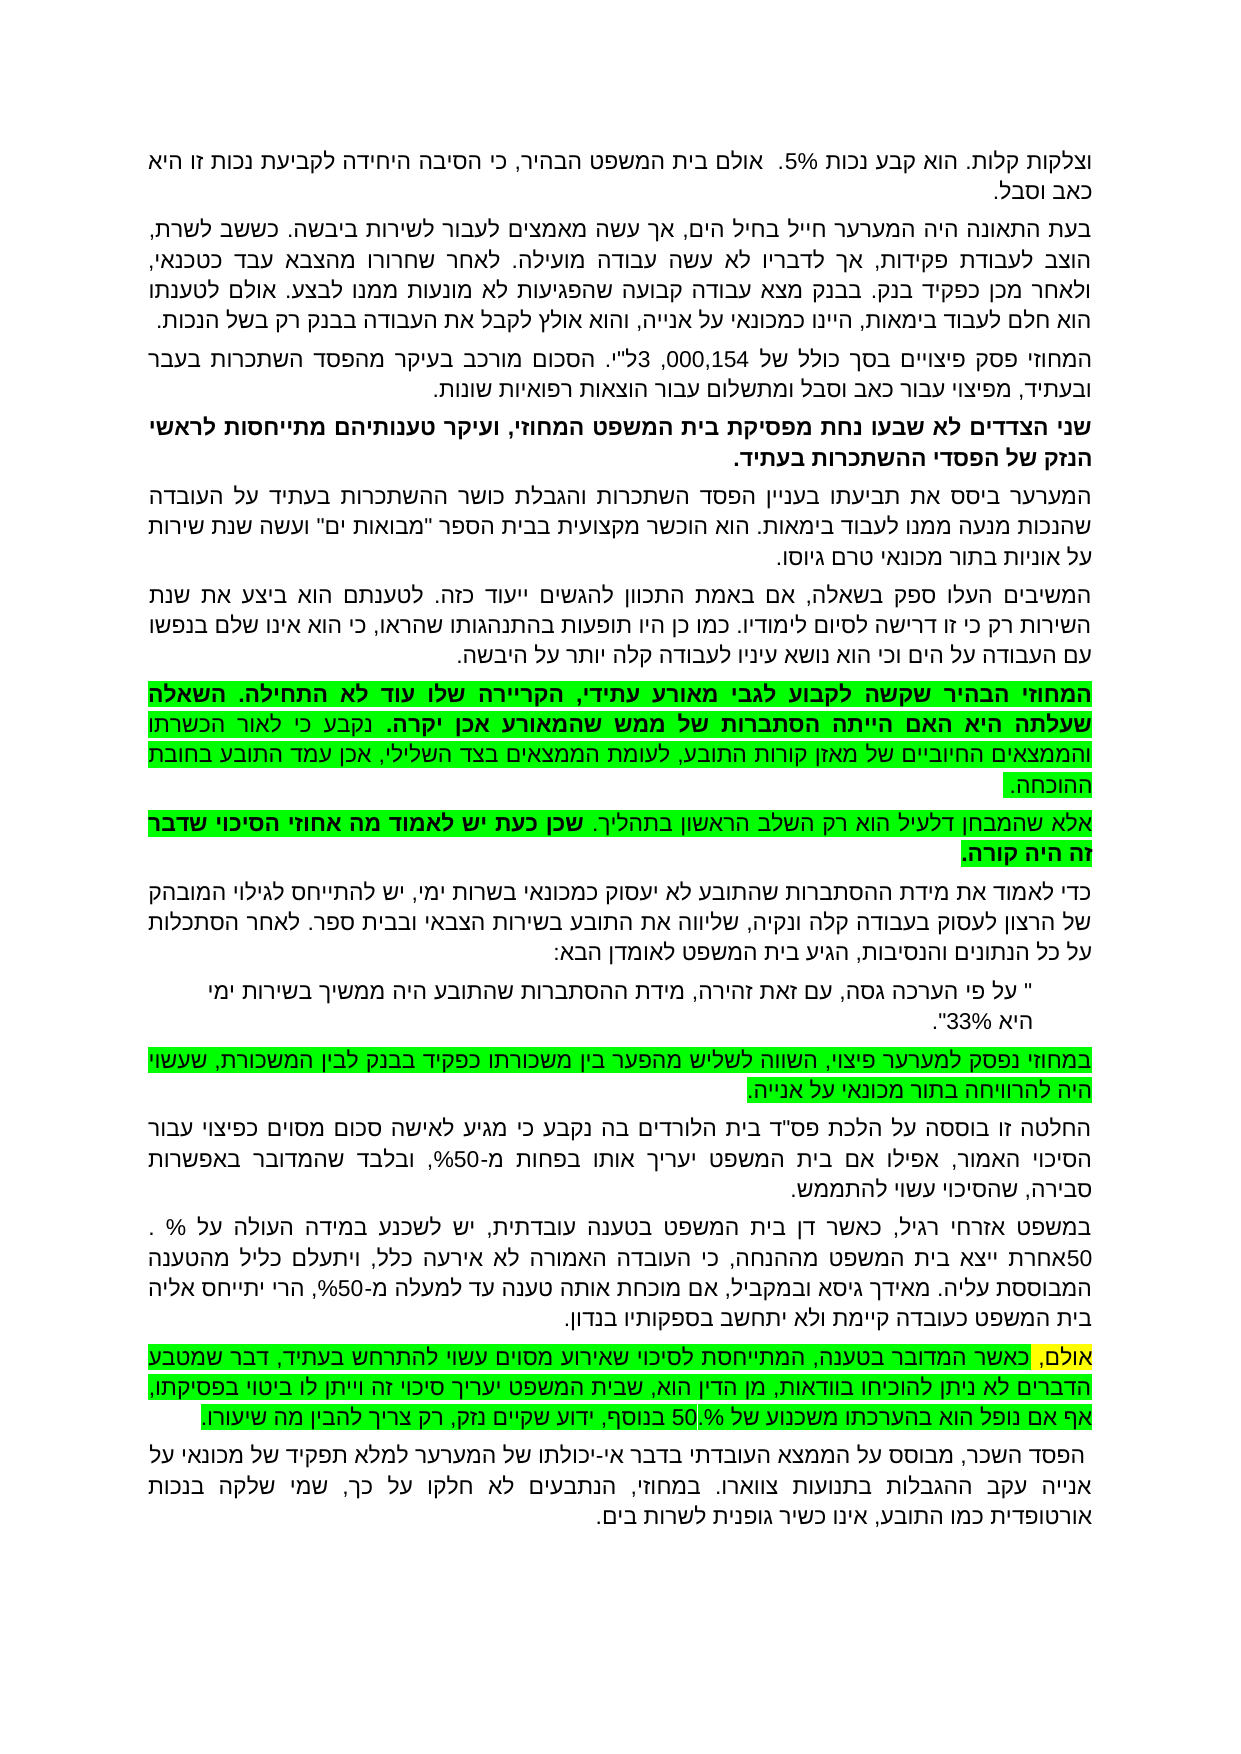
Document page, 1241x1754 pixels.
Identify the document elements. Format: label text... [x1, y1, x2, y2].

text המשיבים העלו ספק בשאלה, אם באמת התכוון להגשים ייעוד כזה. לטענתם הוא ביצע את שנת השירות רק כי זו דרישה לסיום לימודיו. כמו כן היו תופעות בהתנהגותו שהראו, כי הוא אינו שלם בנפשו עם העבודה על הים וכי הוא נושא עיניו לעבודה קלה יותר על היבשה. [148, 582, 1092, 669]
text בעת התאונה היה המערער חייל בחיל הים, אך עשה מאמצים לעבור לשירות ביבשה. כששב לשרת, הוצב לעבודת פקידות, אך לדבריו לא עשה עבודה מועילה. לאחר שחרורו מהצבא עבד כטכנאי, ולאחר מכן כפקיד בנק. בבנק מצא עבודה קבועה שהפגיעות לא מונעות ממנו לבצע. אולם לטענתו הוא חלם לעבוד בימאות, היינו כמכונאי על אנייה, והוא אולץ לקבל את העבודה בבנק רק בשל הנכות. [148, 216, 1092, 333]
text המחוזי פסק פיצויים בסך כולל של 000,154, 3ל"י. הסכום מורכב בעיקר מהפסד השתכרות בעבר ובעתיד, מפיצוי עבור כאב וסבל ומתשלום עבור הוצאות רפואיות שונות. [148, 346, 1092, 402]
text אולם, כאשר המדובר בטענה, המתייחסת לסיכוי שאירוע מסוים עשוי להתרחש בעתיד, דבר שמטבע הדברים לא ניתן להוכיחו בוודאות, מן הדין הוא, שבית המשפט יעריך סיכוי זה וייתן לו ביטוי בפסיקתו, אף אם נופל הוא בהערכתו משכנוע של %.50 בנוסף, ידוע שקיים נזק, רק צריך להבין מה שיעורו. [148, 1400, 1092, 1430]
text כדי לאמוד את מידת ההסתברות שהתובע לא יעסוק כמכונאי בשרות ימי, יש להתייחס לגילוי המובהק של הרצון לעסוק בעבודה קלה ונקיה, שליווה את התובע בשירות הצבאי ובבית ספר. לאחר הסתכלות על כל הנתונים והנסיבות, הגיע בית המשפט לאומדן הבא:ב [148, 879, 1092, 966]
text " על פי הערכה גסה, עם זאת זהירה, מידת ההסתברות שהתובע היה ממשיך בשירות ימי היא 33%". [207, 978, 1033, 1034]
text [148, 148, 1092, 204]
text המערער ביסס את תביעתו בעניין הפסד השתכרות והגבלת כושר ההשתכרות בעתיד על העובדה שהנכות מנעה ממנו לעבוד בימאות. הוא הוכשר מקצועית בבית הספר "מבואות ים" ועשה שנת שירות על אוניות בתור מכונאי טרם גיוסו. [148, 483, 1092, 570]
text אלא שהמבחן דלעיל הוא רק השלב הראשון בתהליך. שכן כעת יש לאמוד מה אחוזי הסיכוי שדבר זה היה קורה. [148, 837, 1092, 867]
text במחוזי נפסק למערער פיצוי, השווה לשליש מהפער בין משכורתו כפקיד בבנק לבין המשכורת, שעשוי היה להרוויחה בתור מכונאי על אנייה. [148, 1073, 1092, 1103]
text המחוזי הבהיר שקשה לקבוע לגבי מאורע עתידי, הקריירה שלו עוד לא התחילה. השאלה שעלתה היא האם הייתה הסתברות של ממש שהמאורע אכן יקרה. נקבע כי לאור הכשרתו והממצאים החיוביים של מאזן קורות התובע, לעומת הממצאים בצד השלילי, אכן עמד התובע בחובת ההוכחה. [148, 768, 1092, 798]
text החלטה זו בוססה על הלכת פס"ד בית הלורדים בה נקבע כי מגיע לאישה סכום מסוים כפיצוי עבור הסיכוי האמור, אפילו אם בית המשפט יעריך אותו בפחות מ-%50, ובלבד שהמדובר באפשרות סבירה, שהסיכוי עשוי להתממש. [148, 1115, 1092, 1202]
text הפסד השכר, מבוסס על הממצא העובדתי בדבר אי-יכולתו של המערער למלא תפקיד של מכונאי על אנייה עקב ההגבלות בתנועות צווארו. במחוזי, הנתבעים לא חלקו על כך, שמי שלקה בנכות אורטופדית כמו התובע, אינו כשיר גופנית לשרות בים. [148, 1442, 1092, 1529]
text במשפט אזרחי רגיל, כאשר דן בית המשפט בטענה עובדתית, יש לשכנע במידה העולה על % .50אחרת ייצא בית המשפט מההנחה, כי העובדה האמורה לא אירעה כלל, ויתעלם כליל מהטענה המבוססת עליה. מאידך גיסא ובמקביל, אם מוכחת אותה טענה עד למעלה מ-%50, הרי יתייחס אליה בית המשפט כעובדה קיימת ולא יתחשב בספקותיו בנדון. [148, 1214, 1092, 1331]
text שני הצדדים לא שבעו נחת מפסיקת בית המשפט המחוזי, ועיקר טענותיהם מתייחסות לראשי הנזק של הפסדי ההשתכרות בעתיד. [148, 414, 1092, 471]
